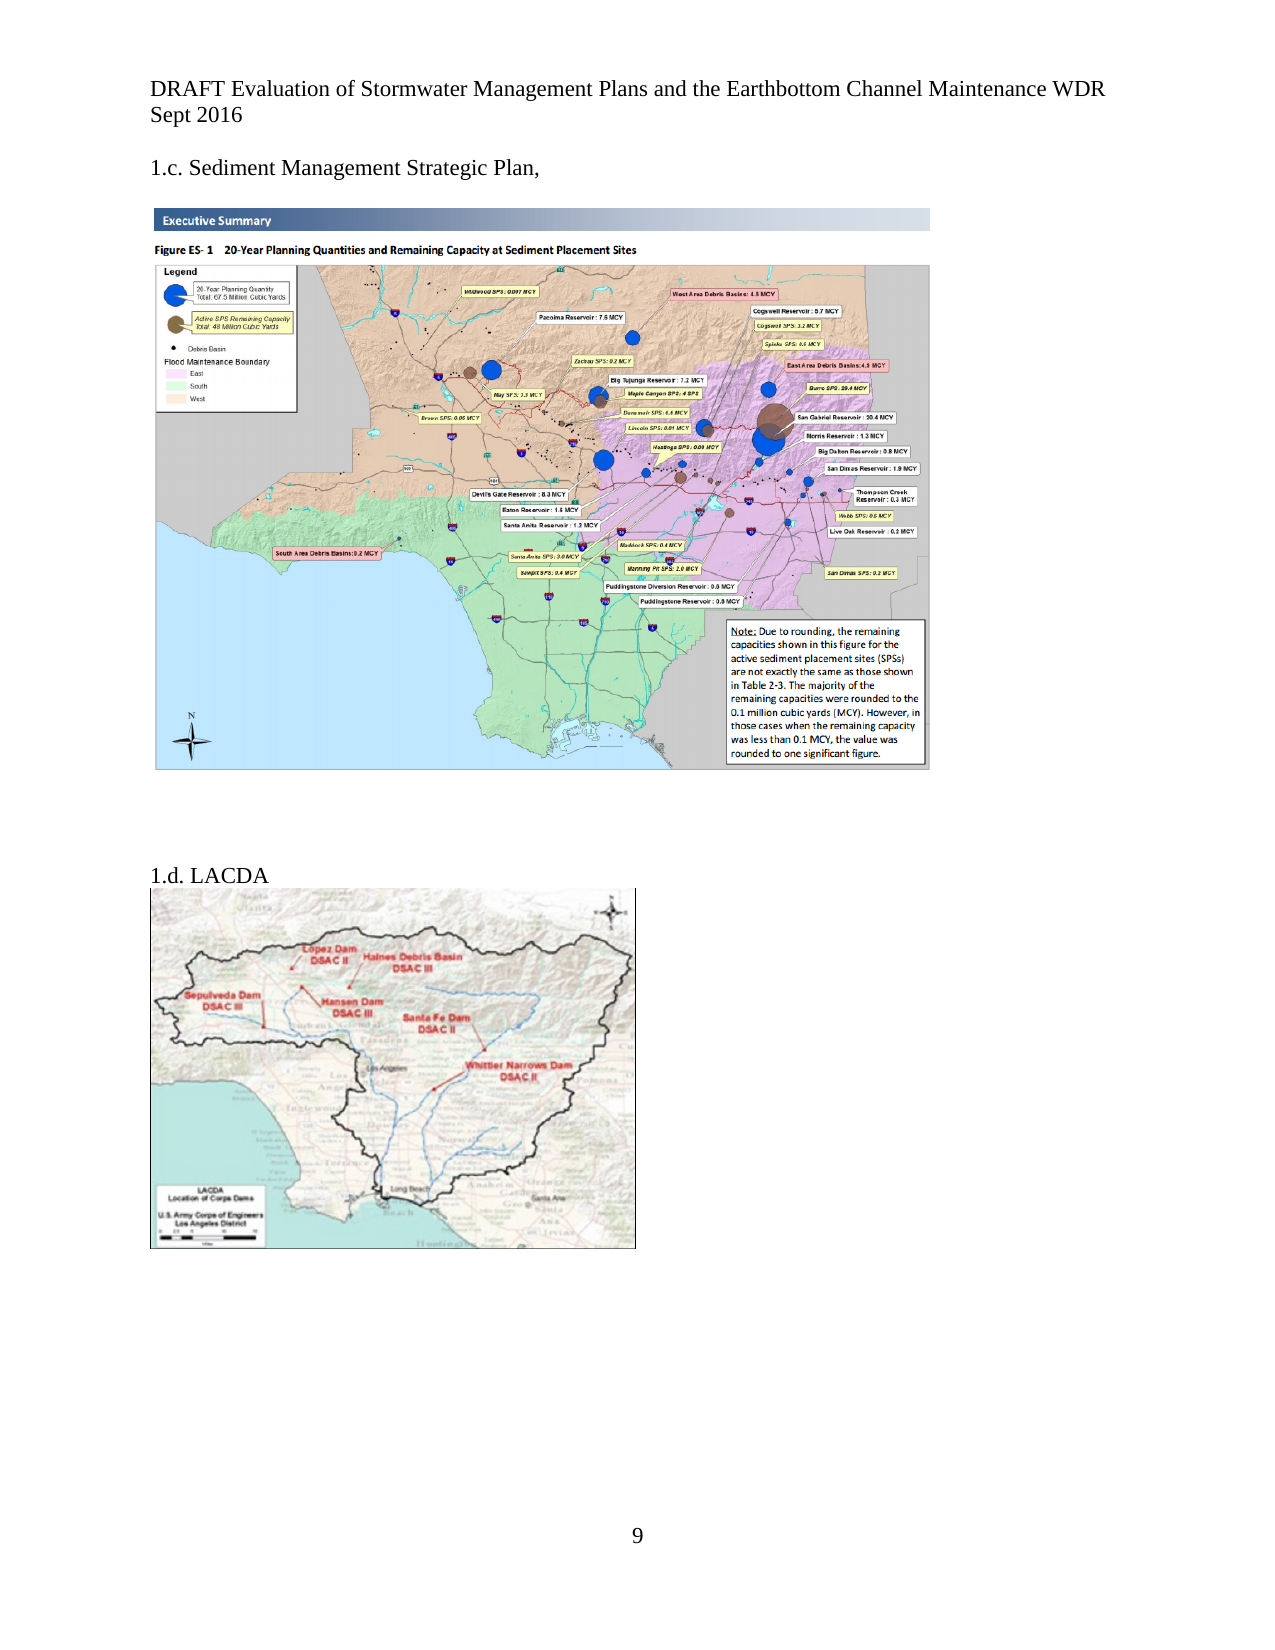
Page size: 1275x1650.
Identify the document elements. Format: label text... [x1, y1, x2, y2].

text 1.d. LACDA [150, 862, 1125, 889]
text 1.c. Sediment Management Strategic Plan, [150, 154, 1125, 180]
